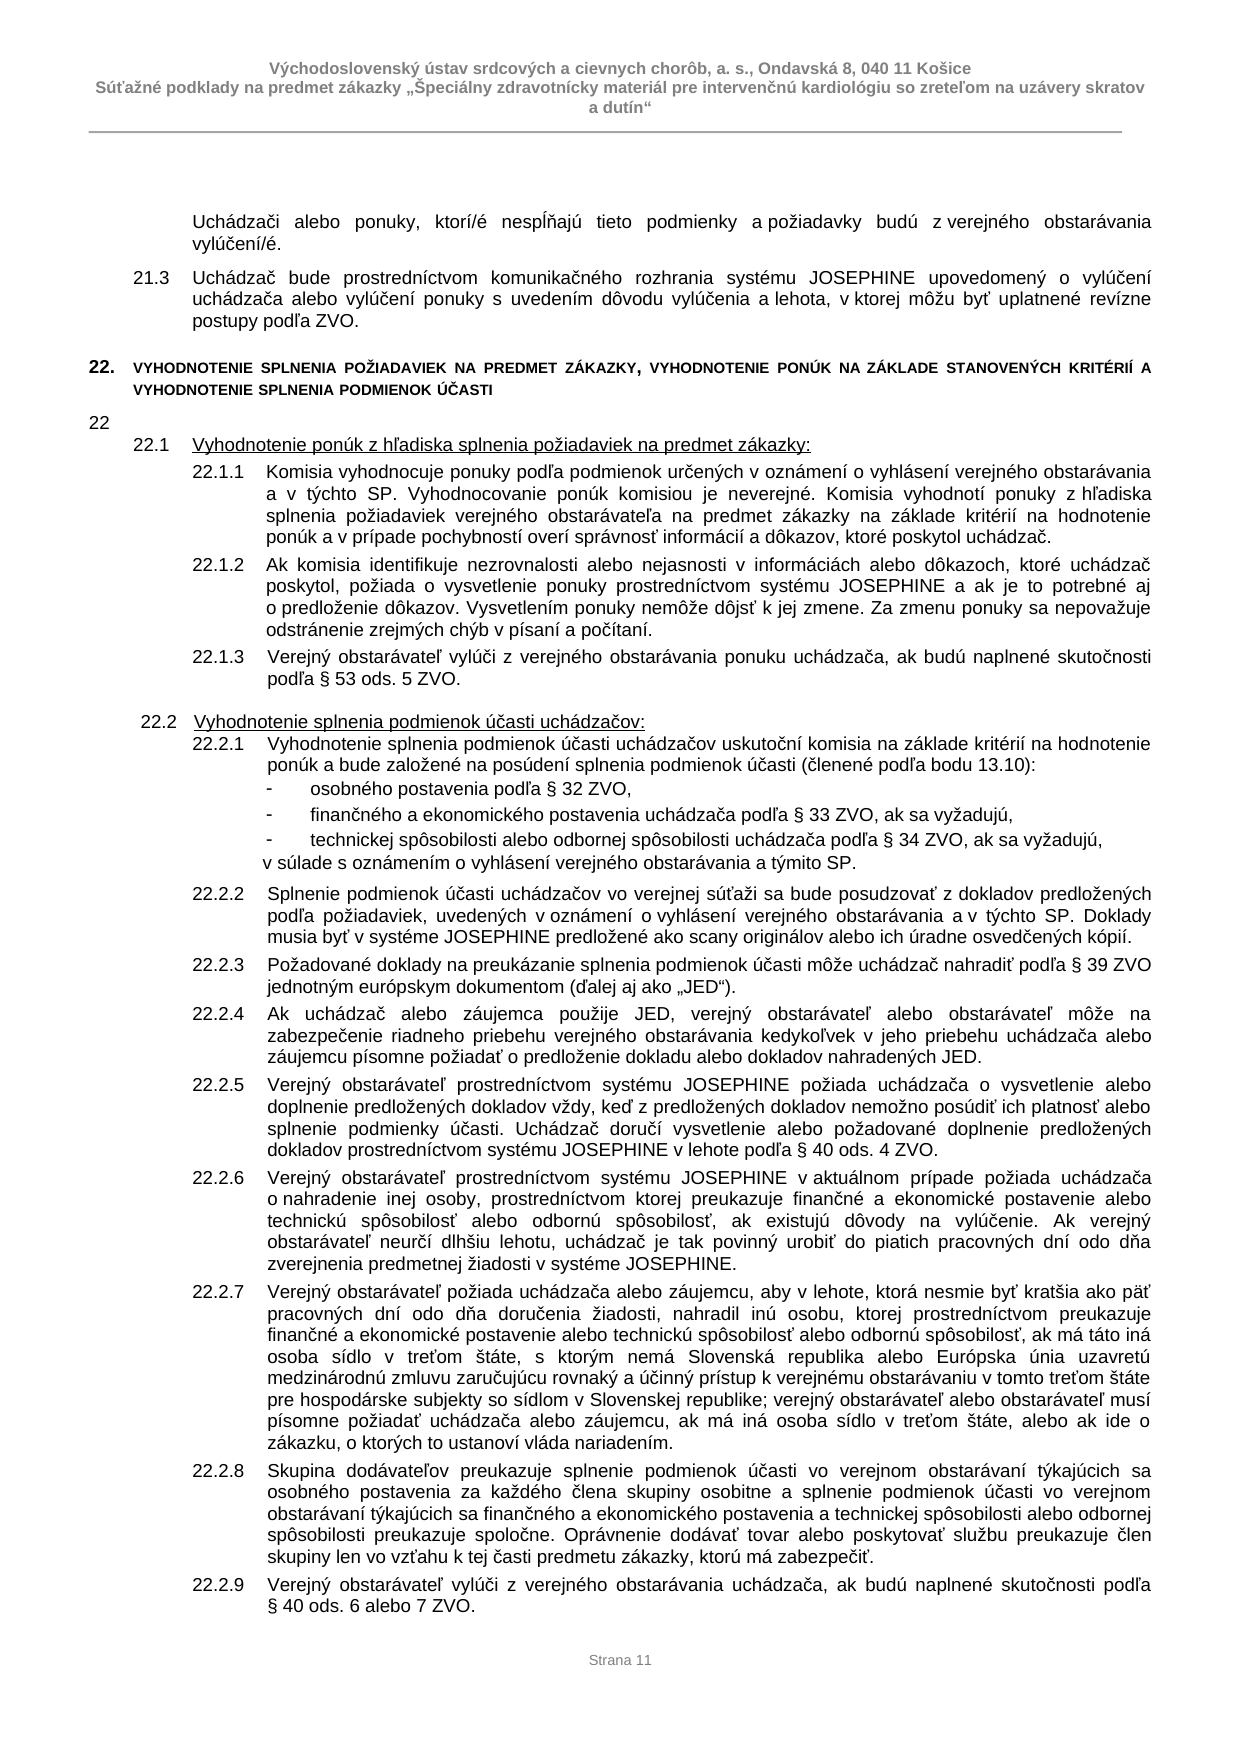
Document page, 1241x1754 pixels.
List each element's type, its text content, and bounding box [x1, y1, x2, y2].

list Skupina dodávateľov preukazuje splnenie podmienok účasti vo verejnom obstarávaní týkajúcich sa osobného postavenia za každého člena skupiny osobitne a splnenie podmienok účasti vo verejnom obstarávaní týkajúcich sa finančného a ekonomického postavenia a technickej spôsobilosti alebo odbornej spôsobilosti preukazuje spoločne. Oprávnenie dodávať tovar alebo poskytovať službu preukazuje člen skupiny len vo vzťahu k tej časti predmetu zákazky, ktorú má zabezpečiť. [192, 1459, 1152, 1567]
list Uchádzač bude prostredníctvom komunikačného rozhrania systému JOSEPHINE upovedomený o vylúčení uchádzača alebo vylúčení ponuky s uvedením dôvodu vylúčenia a lehota, v ktorej môžu byť uplatnené revízne postupy podľa ZVO. [133, 267, 1152, 331]
list Vyhodnotenie ponúk z hľadiska splnenia požiadaviek na predmet zákazky: [133, 433, 1152, 455]
subtitle vyhodnotenie splnenia požiadaviek na predmet zákazky, vyhodnotenie ponúk na základe stanovených kritérií a vyhodnotenie splnenia podmienok účasti [89, 356, 1152, 399]
list Verejný obstarávateľ vylúči z verejného obstarávania ponuku uchádzača, ak budú naplnené skutočnosti podľa § 53 ods. 5 ZVO. [192, 646, 1152, 689]
list Verejný obstarávateľ prostredníctvom systému JOSEPHINE požiada uchádzača o vysvetlenie alebo doplnenie predložených dokladov vždy, keď z predložených dokladov nemožno posúdiť ich platnosť alebo splnenie podmienky účasti. Uchádzač doručí vysvetlenie alebo požadované doplnenie predložených dokladov prostredníctvom systému JOSEPHINE v lehote podľa § 40 ods. 4 ZVO. [192, 1074, 1152, 1160]
text v súlade s oznámením o vyhlásení verejného obstarávania a týmito SP. [162, 852, 1152, 873]
text 22.1.2 Ak komisia identifikuje nezrovnalosti alebo nejasnosti v informáciách alebo dôkazoch, ktoré uchádzač poskytol, požiada o vysvetlenie ponuky prostredníctvom systému JOSEPHINE a ak je to potrebné aj o predloženie dôkazov. Vysvetlením ponuky nemôže dôjsť k jej zmene. Za zmenu ponuky sa nepovažuje odstránenie zrejmých chýb v písaní a počítaní. [192, 554, 1152, 640]
list Uchádzači alebo ponuky, ktorí/é nespĺňajú tieto podmienky a požiadavky budú z verejného obstarávania vylúčení/é. [192, 211, 1152, 254]
list Ak uchádzač alebo záujemca použije JED, verejný obstarávateľ alebo obstarávateľ môže na zabezpečenie riadneho priebehu verejného obstarávania kedykoľvek v jeho priebehu uchádzača alebo záujemcu písomne požiadať o predloženie dokladu alebo dokladov nahradených JED. [192, 1003, 1152, 1068]
text 22.1.1 Komisia vyhodnocuje ponuky podľa podmienok určených v oznámení o vyhlásení verejného obstarávania a v týchto SP. Vyhodnocovanie ponúk komisiou je neverejné. Komisia vyhodnotí ponuky z hľadiska splnenia požiadaviek verejného obstarávateľa na predmet zákazky na základe kritérií na hodnotenie ponúk a v prípade pochybností overí správnosť informácií a dôkazov, ktoré poskytol uchádzač. [192, 461, 1152, 547]
list finančného a ekonomického postavenia uchádzača podľa § 33 ZVO, ak sa vyžadujú, [201, 801, 1152, 826]
list Vyhodnotenie splnenia podmienok účasti uchádzačov uskutoční komisia na základe kritérií na hodnotenie ponúk a bude založené na posúdení splnenia podmienok účasti (členené podľa bodu 13.10): [192, 732, 1152, 776]
list Vyhodnotenie splnenia podmienok účasti uchádzačov: [140, 711, 1152, 732]
list Verejný obstarávateľ vylúči z verejného obstarávania uchádzača, ak budú naplnené skutočnosti podľa § 40 ods. 6 alebo 7 ZVO. [192, 1573, 1152, 1617]
list Verejný obstarávateľ prostredníctvom systému JOSEPHINE v aktuálnom prípade požiada uchádzača o nahradenie inej osoby, prostredníctvom ktorej preukazuje finančné a ekonomické postavenie alebo technickú spôsobilosť alebo odbornú spôsobilosť, ak existujú dôvody na vylúčenie. Ak verejný obstarávateľ neurčí dlhšiu lehotu, uchádzač je tak povinný urobiť do piatich pracovných dní odo dňa zverejnenia predmetnej žiadosti v systéme JOSEPHINE. [192, 1167, 1152, 1274]
list technickej spôsobilosti alebo odbornej spôsobilosti uchádzača podľa § 34 ZVO, ak sa vyžadujú, [201, 826, 1152, 852]
list osobného postavenia podľa § 32 ZVO, [201, 776, 1152, 801]
list Verejný obstarávateľ požiada uchádzača alebo záujemcu, aby v lehote, ktorá nesmie byť kratšia ako päť pracovných dní odo dňa doručenia žiadosti, nahradil inú osobu, ktorej prostredníctvom preukazuje finančné a ekonomické postavenie alebo technickú spôsobilosť alebo odbornú spôsobilosť, ak má táto iná osoba sídlo v treťom štáte, s ktorým nemá Slovenská republika alebo Európska únia uzavretú medzinárodnú zmluvu zaručujúcu rovnaký a účinný prístup k verejnému obstarávaniu v tomto treťom štáte pre hospodárske subjekty so sídlom v Slovenskej republike; verejný obstarávateľ alebo obstarávateľ musí písomne požiadať uchádzača alebo záujemcu, ak má iná osoba sídlo v treťom štáte, alebo ak ide o zákazku, o ktorých to ustanoví vláda nariadením. [192, 1281, 1152, 1453]
list Požadované doklady na preukázanie splnenia podmienok účasti môže uchádzač nahradiť podľa § 39 ZVO jednotným európskym dokumentom (ďalej aj ako „JED“). [192, 954, 1152, 997]
list Splnenie podmienok účasti uchádzačov vo verejnej súťaži sa bude posudzovať z dokladov predložených podľa požiadaviek, uvedených v oznámení o vyhlásení verejného obstarávania a v týchto SP. Doklady musia byť v systéme JOSEPHINE predložené ako scany originálov alebo ich úradne osvedčených kópií. [192, 883, 1152, 948]
